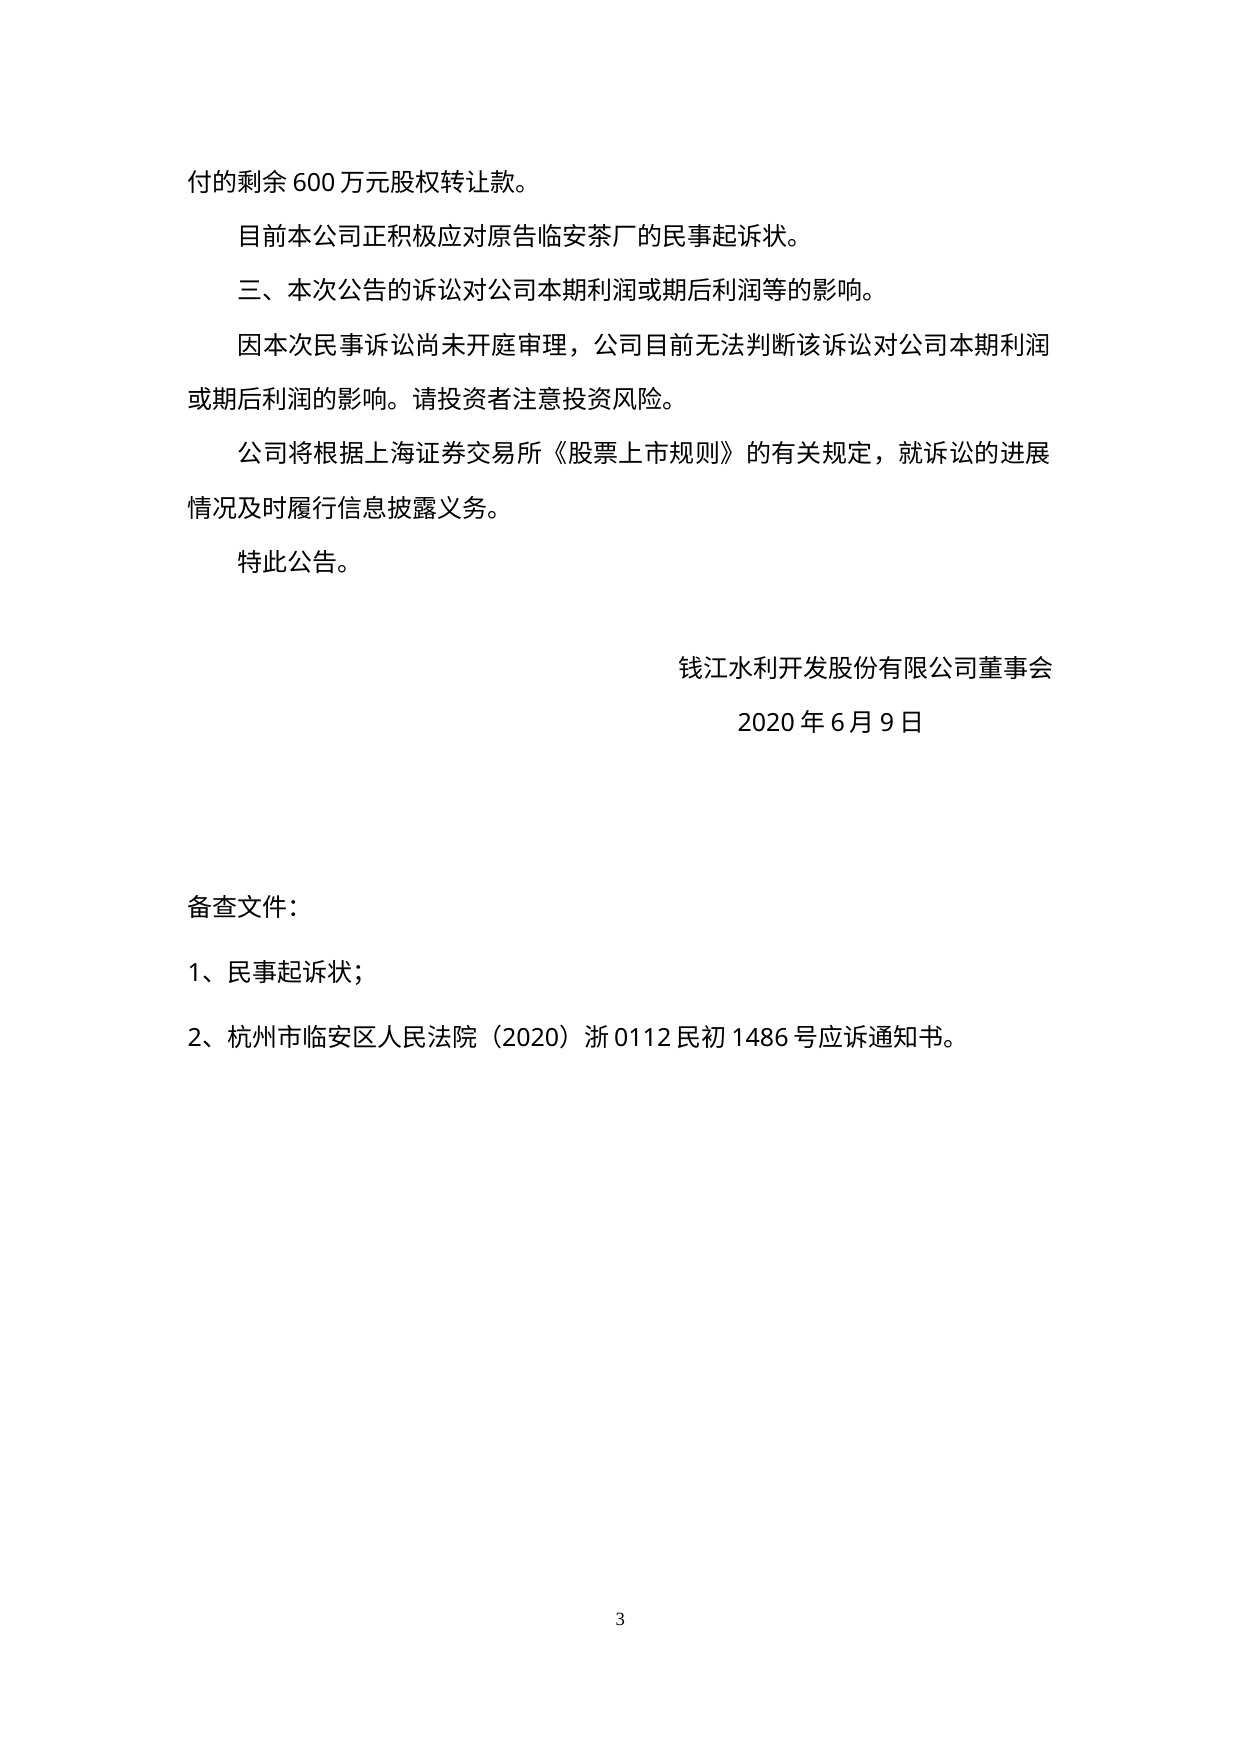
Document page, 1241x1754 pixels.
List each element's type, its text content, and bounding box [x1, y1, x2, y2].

text 1、民事起诉状； [187, 938, 1053, 1003]
text 特此公告。 [187, 543, 1053, 579]
text 公司将根据上海证券交易所《股票上市规则》的有关规定，就诉讼的进展情况及时履行信息披露义务。 [187, 434, 1053, 524]
text 2、杭州市临安区人民法院（2020）浙0112民初1486号应诉通知书。 [187, 1003, 1053, 1068]
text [187, 162, 1053, 198]
text 备查文件： [187, 873, 1053, 938]
text 2020年 6月9日 [187, 702, 1003, 739]
text 三、本次公告的诉讼对公司本期利润或期后利润等的影响。 [187, 271, 1053, 307]
text 因本次民事诉讼尚未开庭审理，公司目前无法判断该诉讼对公司本期利润或期后利润的影响。请投资者注意投资风险。 [187, 325, 1053, 416]
text 钱江水利开发股份有限公司董事会 [187, 648, 1053, 684]
text 目前本公司正积极应对原告临安茶厂的民事起诉状。 [187, 216, 1053, 253]
